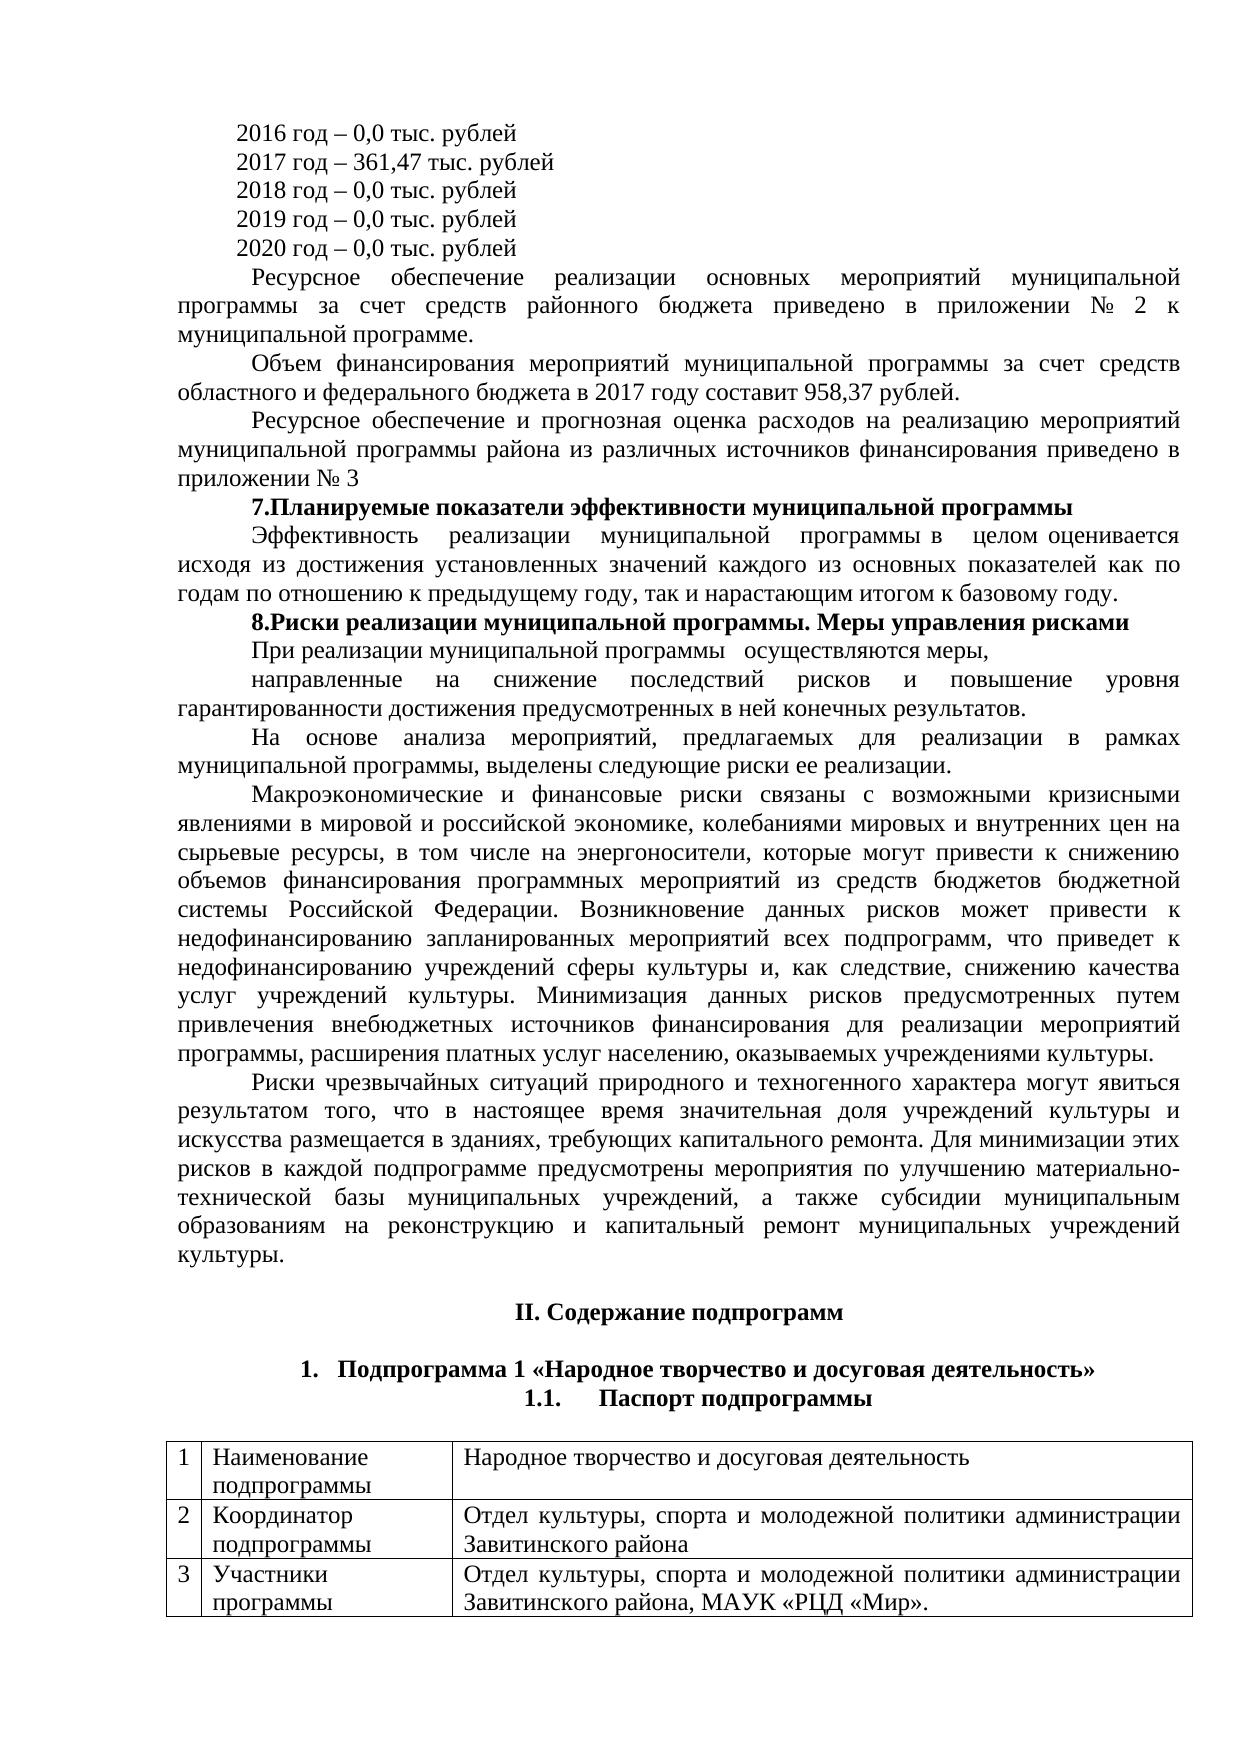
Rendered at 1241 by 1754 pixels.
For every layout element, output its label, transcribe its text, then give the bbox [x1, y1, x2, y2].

text 2019 год – 0,0 тыс. рублей [236, 204, 1181, 233]
text направленные на снижение последствий рисков и повышение уровня гарантированности достижения предусмотренных в ней конечных результатов. [177, 664, 1181, 722]
text II. Содержание подпрограмм [177, 1297, 1181, 1326]
text 8.Риски реализации муниципальной программы. Меры управления рисками [177, 607, 1181, 636]
text Эффективность реализации муниципальной программы в целом оценивается исходя из достижения установленных значений каждого из основных показателей как по годам по отношению к предыдущему году, так и нарастающим итогом к базовому году. [177, 521, 1181, 607]
table_header Наименование подпрограммы [202, 1442, 452, 1499]
text Ресурсное обеспечение реализации основных мероприятий муниципальной программы за счет средств районного бюджета приведено в приложении № 2 к муниципальной программе. [177, 262, 1181, 348]
table_cell Отдел культуры, спорта и молодежной политики администрации Завитинского района [453, 1500, 1192, 1558]
text 2018 год – 0,0 тыс. рублей [236, 176, 1181, 204]
table_header 1 [167, 1442, 201, 1499]
text Объем финансирования мероприятий муниципальной программы за счет средств областного и федерального бюджета в 2017 году составит 958,37 рублей. [177, 348, 1181, 406]
text На основе анализа мероприятий, предлагаемых для реализации в рамках муниципальной программы, выделены следующие риски ее реализации. [177, 722, 1181, 779]
table_cell Участники программы [202, 1559, 452, 1616]
list Паспорт подпрограммы [215, 1383, 1181, 1412]
list Подпрограмма 1 «Народное творчество и досуговая деятельность» [215, 1354, 1181, 1383]
text 2020 год – 0,0 тыс. рублей [236, 233, 1181, 262]
text Макроэкономические и финансовые риски связаны с возможными кризисными явлениями в мировой и российской экономике, колебаниями мировых и внутренних цен на сырьевые ресурсы, в том числе на энергоносители, которые могут привести к снижению объемов финансирования программных мероприятий из средств бюджетов бюджетной системы Российской Федерации. Возникновение данных рисков может привести к недофинансированию запланированных мероприятий всех подпрограмм, что приведет к недофинансированию учреждений сферы культуры и, как следствие, снижению качества услуг учреждений культуры. Минимизация данных рисков предусмотренных путем привлечения внебюджетных источников финансирования для реализации мероприятий программы, расширения платных услуг населению, оказываемых учреждениями культуры. [177, 779, 1181, 1067]
table_cell 2 [167, 1500, 201, 1558]
table_cell Отдел культуры, спорта и молодежной политики администрации Завитинского района, МАУК «РЦД «Мир». [453, 1559, 1192, 1616]
text Риски чрезвычайных ситуаций природного и техногенного характера могут явиться результатом того, что в настоящее время значительная доля учреждений культуры и искусства размещается в зданиях, требующих капитального ремонта. Для минимизации этих рисков в каждой подпрограмме предусмотрены мероприятия по улучшению материально-технической базы муниципальных учреждений, а также субсидии муниципальным образованиям на реконструкцию и капитальный ремонт муниципальных учреждений культуры. [177, 1067, 1181, 1268]
table_header Народное творчество и досуговая деятельность [453, 1442, 1192, 1499]
text Ресурсное обеспечение и прогнозная оценка расходов на реализацию мероприятий муниципальной программы района из различных источников финансирования приведено в приложении № 3 [177, 406, 1181, 492]
table_cell Координатор подпрограммы [202, 1500, 452, 1558]
text 2016 год – 0,0 тыс. рублей [236, 118, 1181, 147]
text 7.Планируемые показатели эффективности муниципальной программы [177, 492, 1181, 521]
table_cell 3 [167, 1559, 201, 1616]
text При реализации муниципальной программы осуществляются меры, [177, 636, 1181, 664]
text 2017 год – 361,47 тыс. рублей [236, 147, 1181, 176]
